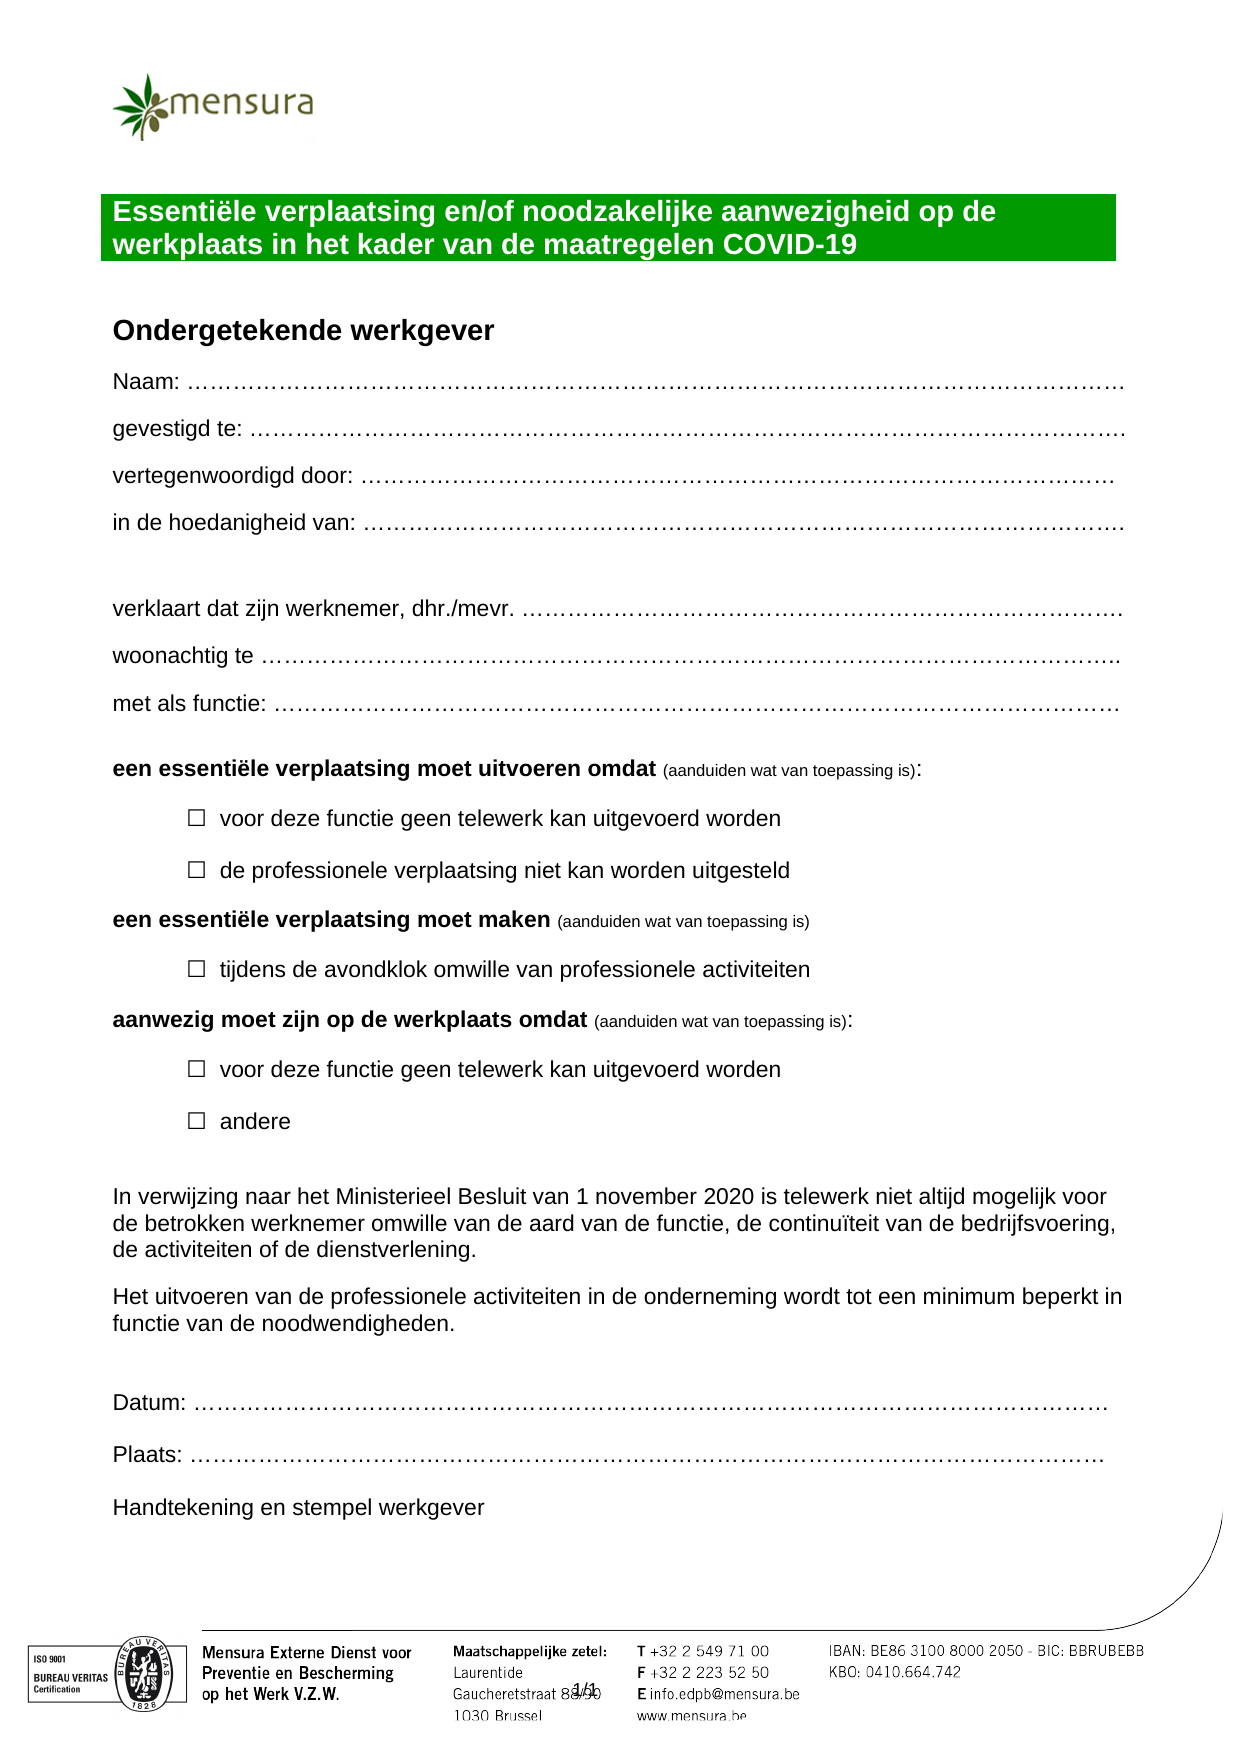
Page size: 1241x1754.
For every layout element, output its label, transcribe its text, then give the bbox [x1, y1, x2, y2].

subtitle vertegenwoordigd door: ……………………………………………………………………………………… [112, 462, 1128, 488]
subtitle In verwijzing naar het Ministerieel Besluit van 1 november 2020 is telewerk niet altijd mogelijk voor de betrokken werknemer omwille van de aard van de functie, de continuïteit van de bedrijfsvoering, de activiteiten of de dienstverlening. [112, 1183, 1128, 1262]
subtitle andere [112, 1105, 1128, 1136]
subtitle verklaart dat zijn werknemer, dhr./mevr. ……………………………………………………………………. [112, 595, 1128, 622]
picture [19, 1498, 1222, 1721]
subtitle woonachtig te ………………………………………………………………………………………………….. [112, 642, 1128, 669]
subtitle tijdens de avondklok omwille van professionele activiteiten [186, 953, 1128, 985]
subtitle Het uitvoeren van de professionele activiteiten in de onderneming wordt tot een minimum beperkt in functie van de noodwendigheden. [112, 1283, 1128, 1336]
subtitle voor deze functie geen telewerk kan uitgevoerd worden [112, 802, 1128, 833]
subtitle de professionele verplaatsing niet kan worden uitgesteld [112, 854, 1128, 885]
text Handtekening en stempel werkgever [112, 1494, 1128, 1520]
subtitle Naam: …………………………………………………………………………………………………………… [112, 368, 1128, 394]
subtitle aanwezig moet zijn op de werkplaats omdat (aanduiden wat van toepassing is): [112, 1006, 1128, 1032]
table_header Essentiële verplaatsing en/of noodzakelijke aanwezigheid op de werkplaats in het kader van de maatregelen COVID-19 [101, 194, 1116, 261]
subtitle gevestigd te: ……………………………………………………………………………………………………. [112, 415, 1128, 441]
subtitle een essentiële verplaatsing moet maken (aanduiden wat van toepassing is) [112, 906, 1128, 933]
subtitle in de hoedanigheid van: ………………………………………………………………………………………. [112, 509, 1128, 536]
picture [112, 73, 313, 141]
text Plaats: ………………………………………………………………………………………………………… [112, 1441, 1128, 1468]
subtitle met als functie: ………………………………………………………………………………………………… [112, 690, 1128, 716]
subtitle Ondergetekende werkgever [112, 313, 1128, 347]
subtitle voor deze functie geen telewerk kan uitgevoerd worden [112, 1053, 1128, 1084]
subtitle een essentiële verplaatsing moet uitvoeren omdat (aanduiden wat van toepassing is): [112, 755, 1128, 781]
text Datum: ………………………………………………………………………………………………………… [112, 1388, 1128, 1415]
